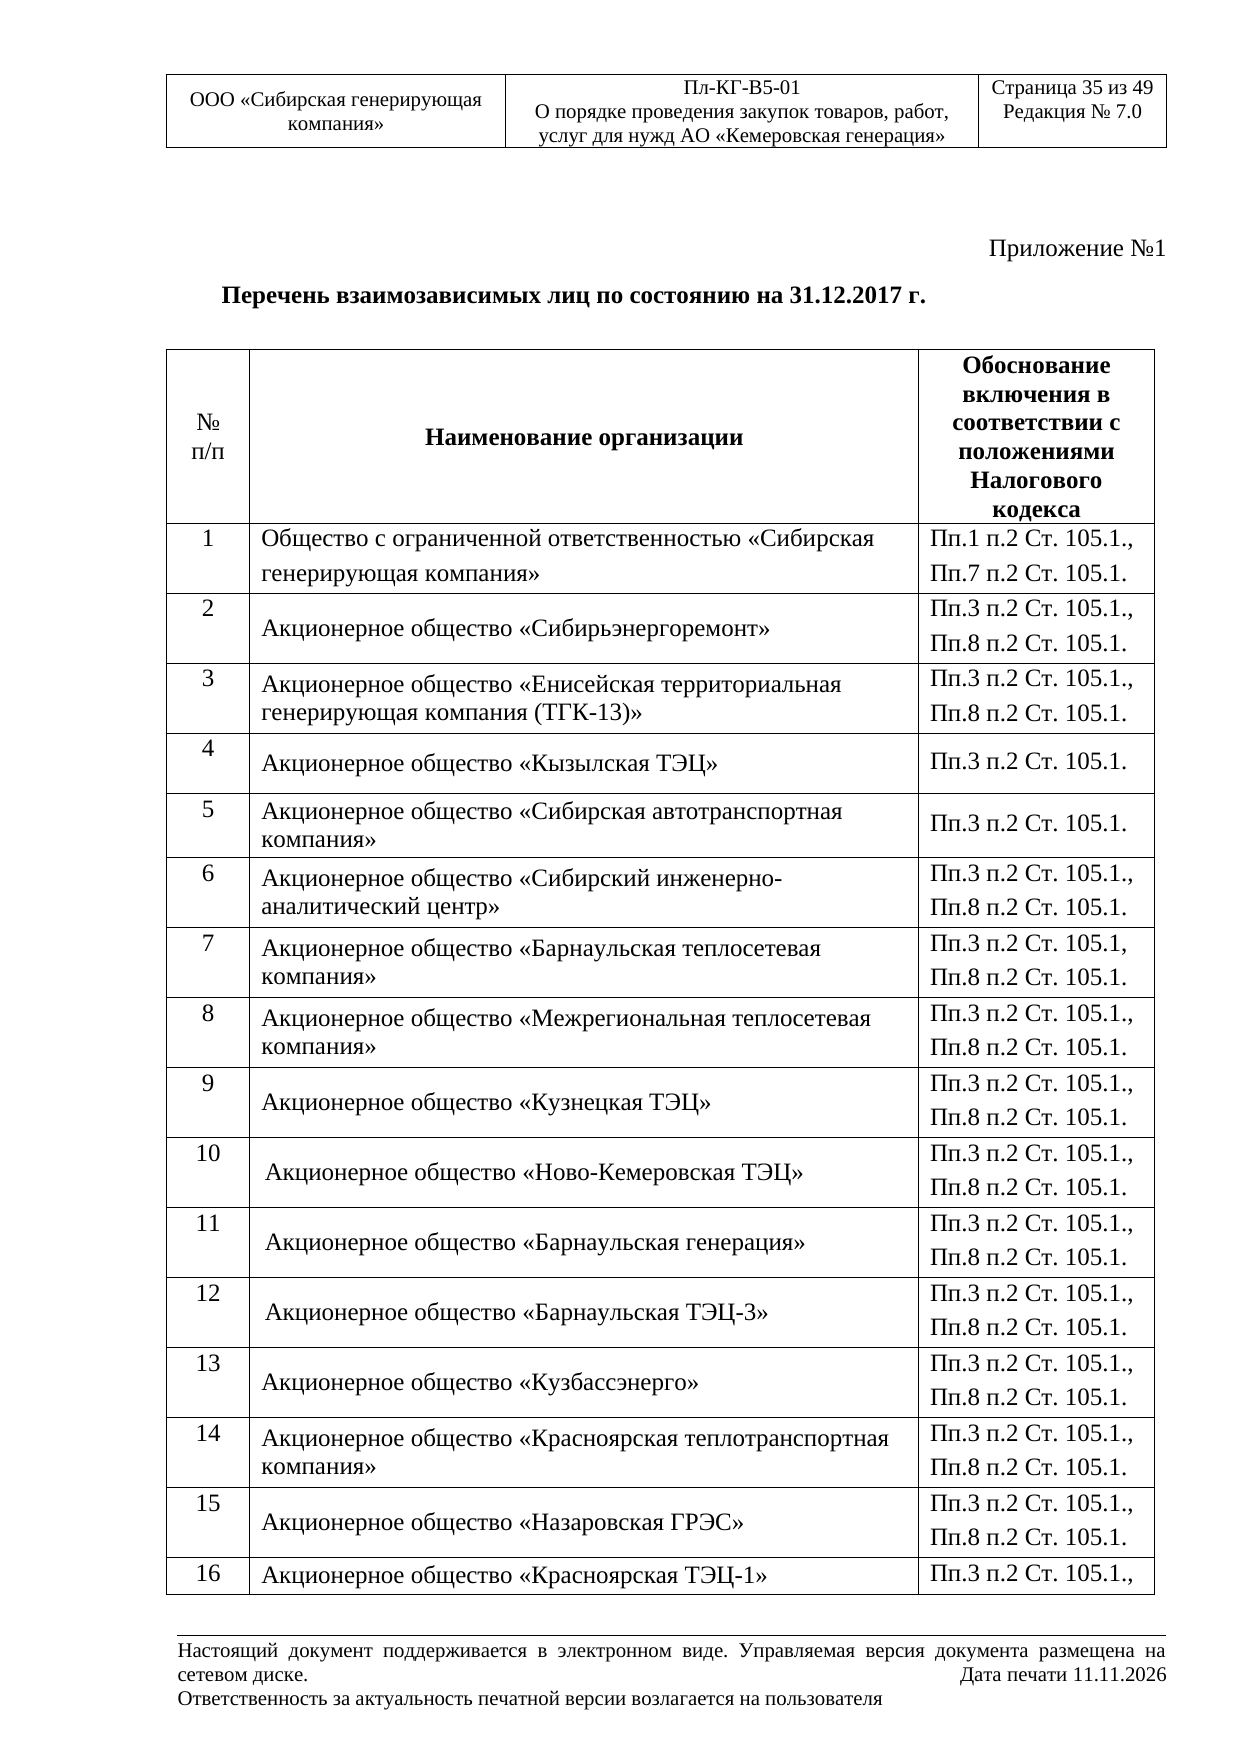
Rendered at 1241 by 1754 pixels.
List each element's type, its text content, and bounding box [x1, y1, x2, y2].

table_header Наименование организации [250, 350, 918, 522]
table_cell 2 [167, 594, 249, 662]
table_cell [250, 1558, 918, 1593]
table_cell 16 [167, 1558, 249, 1593]
table_header Обоснование включения в соответствии с положениями Налогового кодекса [919, 350, 1154, 522]
table_cell Акционерное общество «Кузбассэнерго» [250, 1348, 918, 1417]
table_cell Акционерное общество «Барнаульская ТЭЦ-3» [250, 1278, 918, 1347]
table_cell 14 [167, 1418, 249, 1487]
table_cell Пп.3 п.2 Ст. 105.1. [919, 734, 1154, 793]
table_cell Акционерное общество «Сибирьэнергоремонт» [250, 594, 918, 662]
table_cell Общество с ограниченной ответственностью «Сибирская генерирующая компания» [250, 524, 918, 592]
table_cell 10 [167, 1138, 249, 1207]
table_cell Акционерное общество «Барнаульская теплосетевая компания» [250, 928, 918, 997]
table_cell 8 [167, 998, 249, 1067]
table_cell 7 [167, 928, 249, 997]
table_cell Акционерное общество «Сибирская автотранспортная компания» [250, 794, 918, 857]
table_cell Пп.3 п.2 Ст. 105.1. [919, 794, 1154, 857]
table_cell 15 [167, 1488, 249, 1557]
table_cell Пп.3 п.2 Ст. 105.1., Пп.8 п.2 Ст. 105.1. [919, 858, 1154, 927]
table_cell Пп.3 п.2 Ст. 105.1., Пп.8 п.2 Ст. 105.1. [919, 594, 1154, 662]
table_cell Пп.3 п.2 Ст. 105.1., Пп.8 п.2 Ст. 105.1. [919, 998, 1154, 1067]
table_cell Пп.3 п.2 Ст. 105.1., Пп.8 п.2 Ст. 105.1. [919, 1348, 1154, 1417]
table_cell Акционерное общество «Красноярская теплотранспортная компания» [250, 1418, 918, 1487]
table_cell Пп.3 п.2 Ст. 105.1., Пп.8 п.2 Ст. 105.1. [919, 1068, 1154, 1137]
table_cell 9 [167, 1068, 249, 1137]
text Перечень взаимозависимых лиц по состоянию на 31.12.2017 г. [177, 280, 1166, 309]
table_cell Акционерное общество «Кузнецкая ТЭЦ» [250, 1068, 918, 1137]
table_cell 11 [167, 1208, 249, 1277]
table_cell Пп.3 п.2 Ст. 105.1, Пп.8 п.2 Ст. 105.1. [919, 928, 1154, 997]
table_cell Пп.3 п.2 Ст. 105.1., Пп.8 п.2 Ст. 105.1. [919, 1278, 1154, 1347]
table_cell Пп.3 п.2 Ст. 105.1., Пп.8 п.2 Ст. 105.1. [919, 1418, 1154, 1487]
table_cell Акционерное общество «Барнаульская генерация» [250, 1208, 918, 1277]
table_cell Акционерное общество «Ново-Кемеровская ТЭЦ» [250, 1138, 918, 1207]
table_cell 3 [167, 664, 249, 732]
table_cell Акционерное общество «Кызылская ТЭЦ» [250, 734, 918, 793]
subtitle Приложение №1 [177, 233, 1166, 262]
table_cell Акционерное общество «Сибирский инженерно-аналитический центр» [250, 858, 918, 927]
table_cell Пп.3 п.2 Ст. 105.1., Пп.8 п.2 Ст. 105.1. [919, 1208, 1154, 1277]
table_cell 6 [167, 858, 249, 927]
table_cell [919, 1488, 1154, 1557]
table_cell Пп.3 п.2 Ст. 105.1., Пп.8 п.2 Ст. 105.1. [919, 664, 1154, 732]
table_cell 5 [167, 794, 249, 857]
table_cell 1 [167, 524, 249, 592]
table_cell 13 [167, 1348, 249, 1417]
table_cell Пп.3 п.2 Ст. 105.1., Пп.8 п.2 Ст. 105.1. [919, 1138, 1154, 1207]
table_cell Акционерное общество «Назаровская ГРЭС» [250, 1488, 918, 1557]
table_cell Акционерное общество «Енисейская территориальная генерирующая компания (ТГК-13)» [250, 664, 918, 732]
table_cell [919, 1558, 1154, 1593]
table_cell 4 [167, 734, 249, 793]
table_cell Акционерное общество «Межрегиональная теплосетевая компания» [250, 998, 918, 1067]
table_cell 12 [167, 1278, 249, 1347]
table_header № п/п [167, 350, 249, 522]
table_cell Пп.1 п.2 Ст. 105.1., Пп.7 п.2 Ст. 105.1. [919, 524, 1154, 592]
